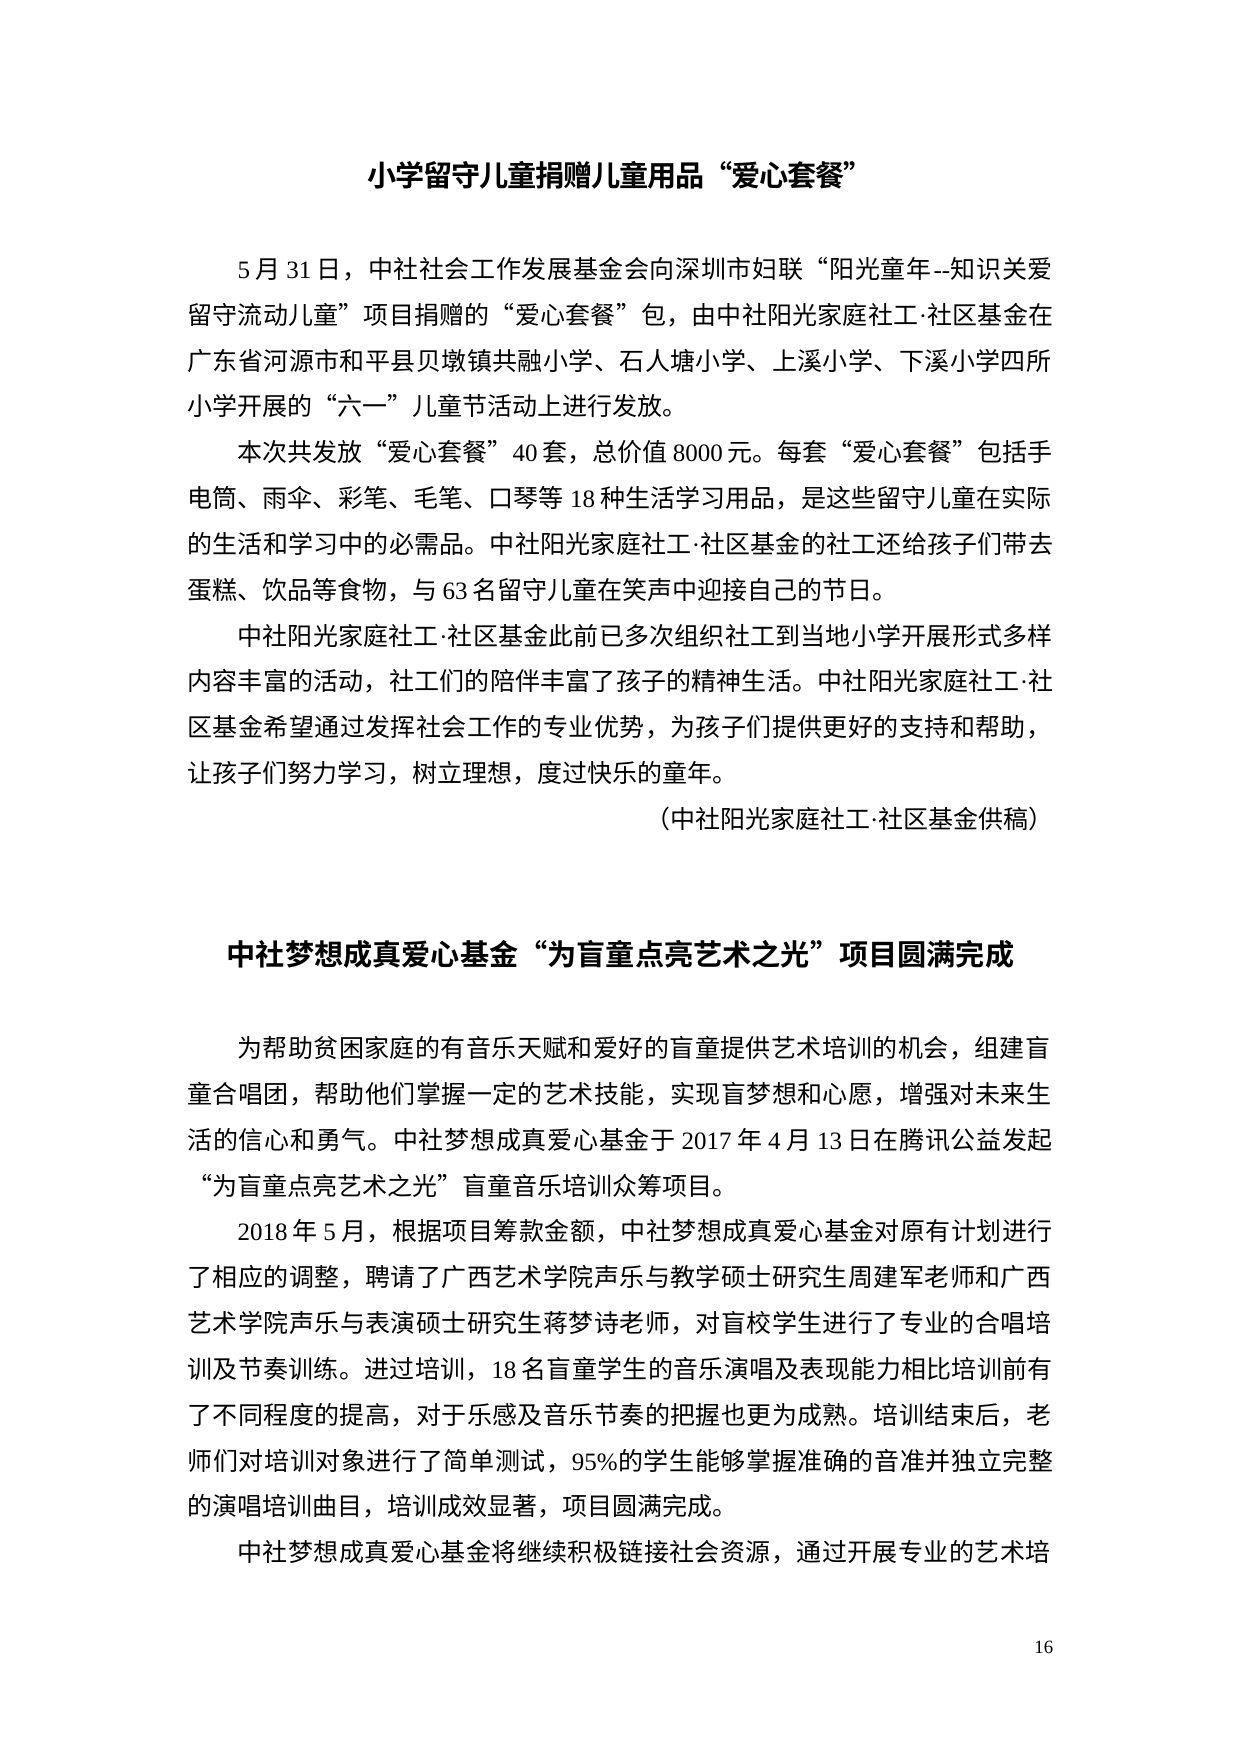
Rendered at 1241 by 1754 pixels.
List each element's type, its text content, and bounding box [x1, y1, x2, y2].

text 5月31日，中社社会工作发展基金会向深圳市妇联“阳光童年--知识关爱留守流动儿童”项目捐赠的“爱心套餐”包，由中社阳光家庭社工·社区基金在广东省河源市和平县贝墩镇共融小学、石人塘小学、上溪小学、下溪小学四所小学开展的“六一”儿童节活动上进行发放。 [187, 242, 1053, 425]
text 小学留守儿童捐赠儿童用品“爱心套餐” [187, 150, 1053, 196]
text （中社阳光家庭社工·社区基金供稿） [187, 792, 1053, 837]
text 为帮助贫困家庭的有音乐天赋和爱好的盲童提供艺术培训的机会，组建盲童合唱团，帮助他们掌握一定的艺术技能，实现盲梦想和心愿，增强对未来生活的信心和勇气。中社梦想成真爱心基金于2017年4月13日在腾讯公益发起“为盲童点亮艺术之光”盲童音乐培训众筹项目。 [187, 1021, 1053, 1204]
text 本次共发放“爱心套餐”40套，总价值8000元。每套“爱心套餐”包括手电筒、雨伞、彩笔、毛笔、口琴等18种生活学习用品，是这些留守儿童在实际的生活和学习中的必需品。中社阳光家庭社工·社区基金的社工还给孩子们带去蛋糕、饮品等食物，与63名留守儿童在笑声中迎接自己的节日。 [187, 425, 1053, 608]
text 中社梦想成真爱心基金“为盲童点亮艺术之光”项目圆满完成 [187, 929, 1053, 975]
text 中社阳光家庭社工·社区基金此前已多次组织社工到当地小学开展形式多样内容丰富的活动，社工们的陪伴丰富了孩子的精神生活。中社阳光家庭社工·社区基金希望通过发挥社会工作的专业优势，为孩子们提供更好的支持和帮助，让孩子们努力学习，树立理想，度过快乐的童年。 [187, 608, 1053, 792]
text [187, 1525, 1053, 1571]
text 2018年5月，根据项目筹款金额，中社梦想成真爱心基金对原有计划进行了相应的调整，聘请了广西艺术学院声乐与教学硕士研究生周建军老师和广西艺术学院声乐与表演硕士研究生蒋梦诗老师，对盲校学生进行了专业的合唱培训及节奏训练。进过培训，18名盲童学生的音乐演唱及表现能力相比培训前有了不同程度的提高，对于乐感及音乐节奏的把握也更为成熟。培训结束后，老师们对培训对象进行了简单测试，95%的学生能够掌握准确的音准并独立完整的演唱培训曲目，培训成效显著，项目圆满完成。 [187, 1204, 1053, 1525]
